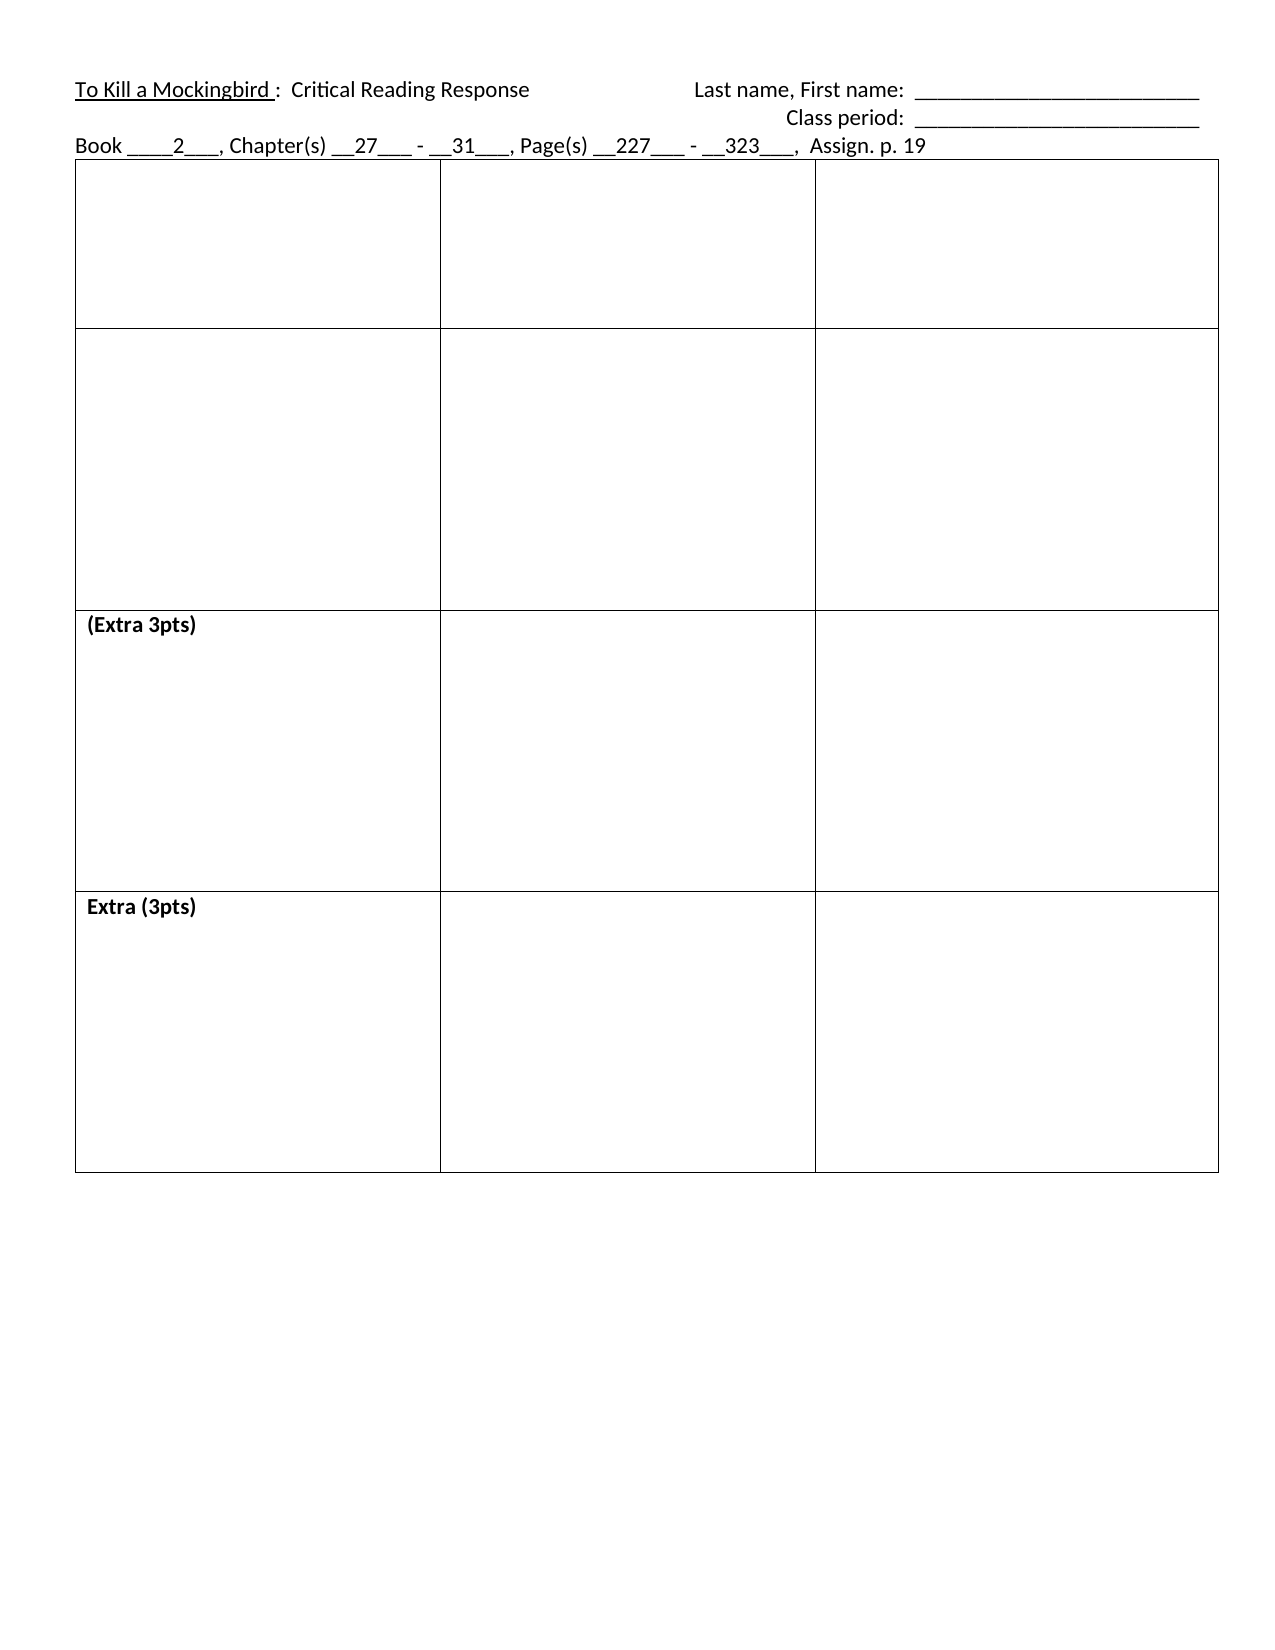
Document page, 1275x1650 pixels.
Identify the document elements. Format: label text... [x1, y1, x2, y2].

table_cell [76, 160, 440, 328]
table_cell Extra (3pts) [76, 892, 440, 1172]
table_cell [816, 611, 1218, 891]
table_cell [76, 329, 440, 609]
table_cell [441, 329, 815, 609]
table_cell [816, 160, 1218, 328]
table_cell [441, 611, 815, 891]
table_cell [816, 892, 1218, 1172]
table_cell (Extra 3pts) [76, 611, 440, 891]
table_cell [441, 892, 815, 1172]
table_cell [816, 329, 1218, 609]
table_cell [441, 160, 815, 328]
